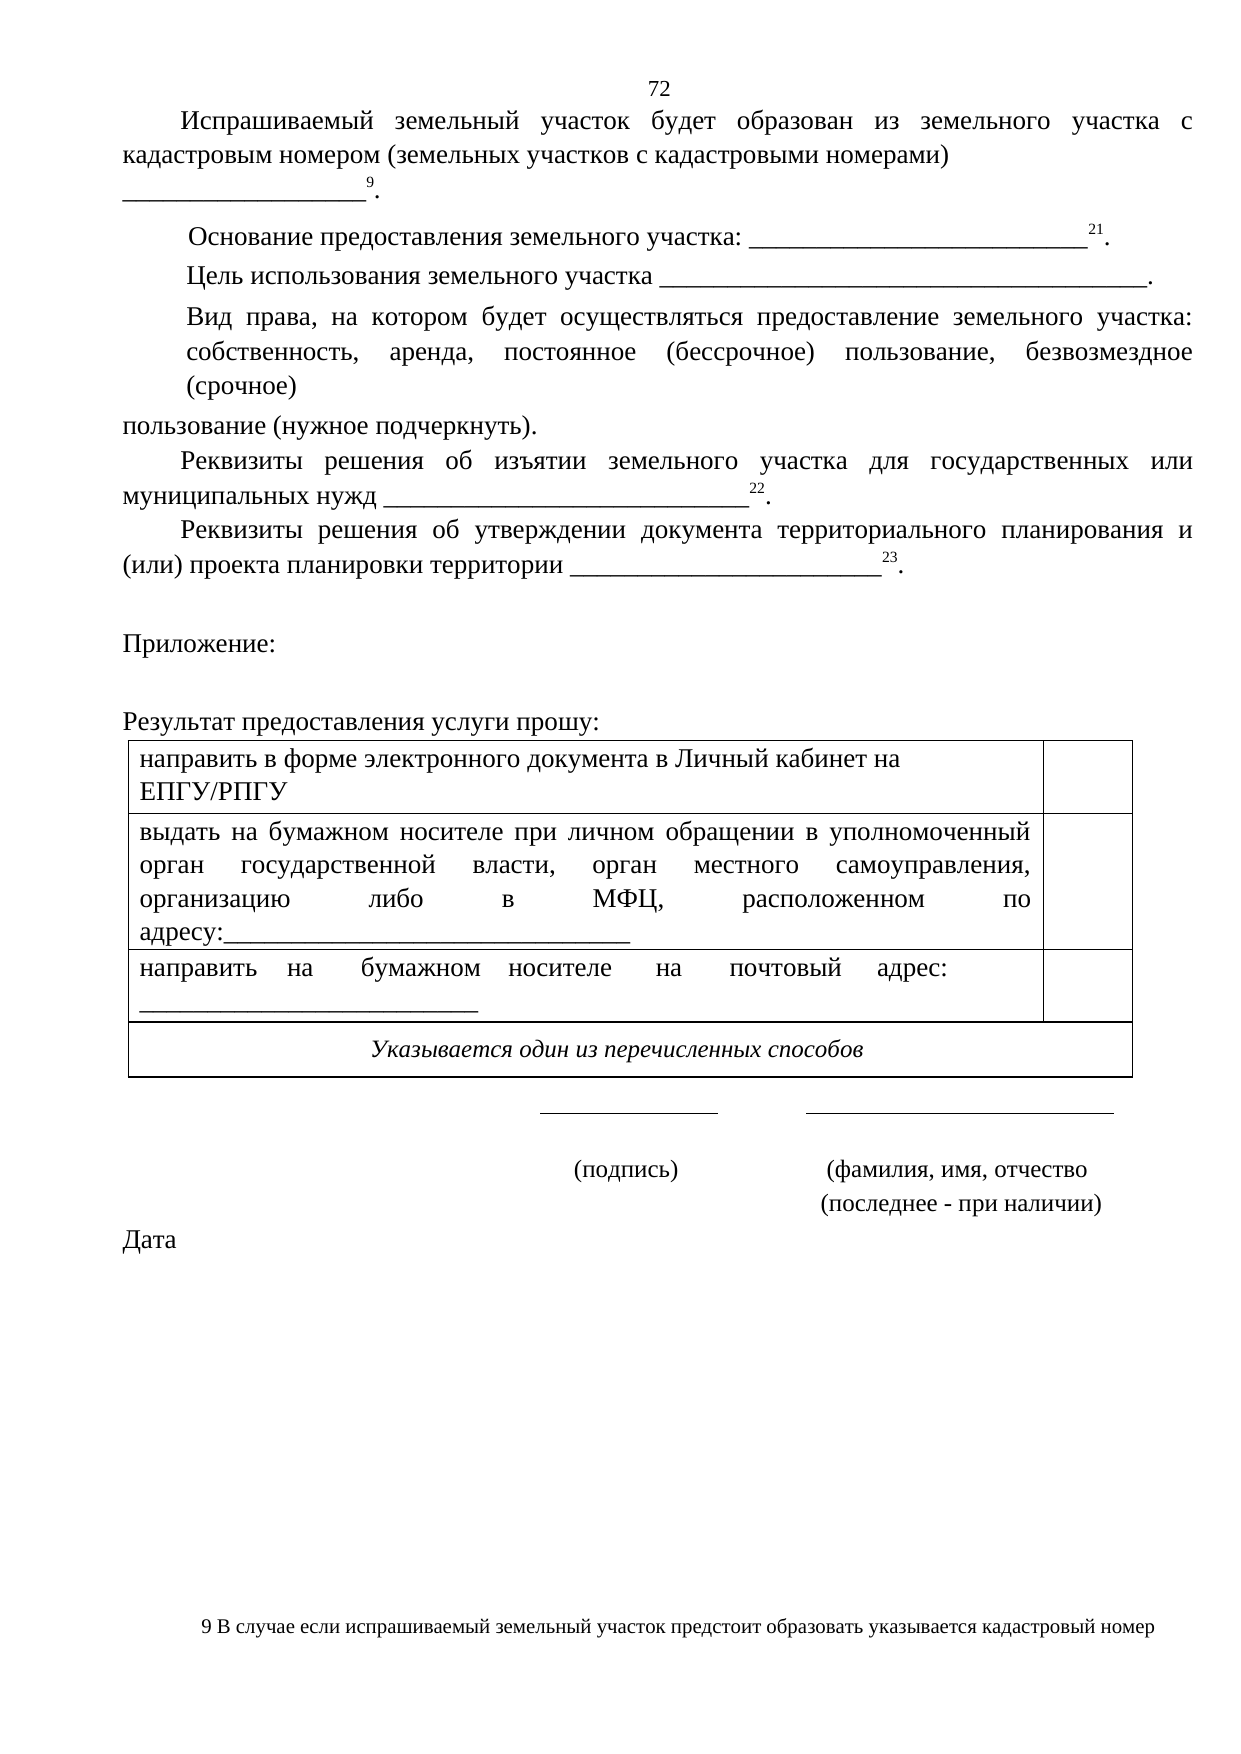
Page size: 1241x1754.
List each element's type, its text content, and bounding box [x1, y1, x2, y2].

text Реквизиты решения об изъятии земельного участка для государственных или муниципальных нужд ___________________________22. [122, 444, 1194, 510]
text Вид права, на котором будет осуществляться предоставление земельного участка: собственность, аренда, постоянное (бессрочное) пользование, безвозмездное (срочное) [186, 300, 1194, 400]
table_cell [1044, 950, 1132, 1021]
table_cell Указывается один из перечисленных способов [129, 1023, 1132, 1076]
table_header [1044, 741, 1132, 813]
text Дата [122, 1223, 1194, 1254]
text пользование (нужное подчеркнуть). [122, 409, 1194, 441]
text Результат предоставления услуги прошу: [122, 705, 1194, 736]
table_header направить в форме электронного документа в Личный кабинет на ЕПГУ/РПГУ [129, 741, 1043, 813]
table_cell направить на бумажном носителе на почтовый адрес: _________________________ [129, 950, 1043, 1021]
text __________________. [122, 173, 1200, 204]
text Приложение: [122, 627, 1194, 658]
text Реквизиты решения об утверждении документа территориального планирования и (или) проекта планировки территории _______________________23. [122, 514, 1194, 579]
table_cell выдать на бумажном носителе при личном обращении в уполномоченный орган государственной власти, орган местного самоуправления, организацию либо в МФЦ, расположенном по адресу:______________________________ [129, 814, 1043, 949]
text Испрашиваемый земельный участок будет образован из земельного участка с кадастровым номером (земельных участков с кадастровыми номерами) [122, 104, 1194, 169]
text (подпись) (фамилия, имя, отчество [124, 1154, 1200, 1183]
text Цель использования земельного участка ____________________________________. [186, 259, 1194, 291]
table_cell [1044, 814, 1132, 949]
text (последнее - при наличии) [124, 1188, 1102, 1217]
text Основание предоставления земельного участка: _________________________21. [124, 219, 1174, 251]
